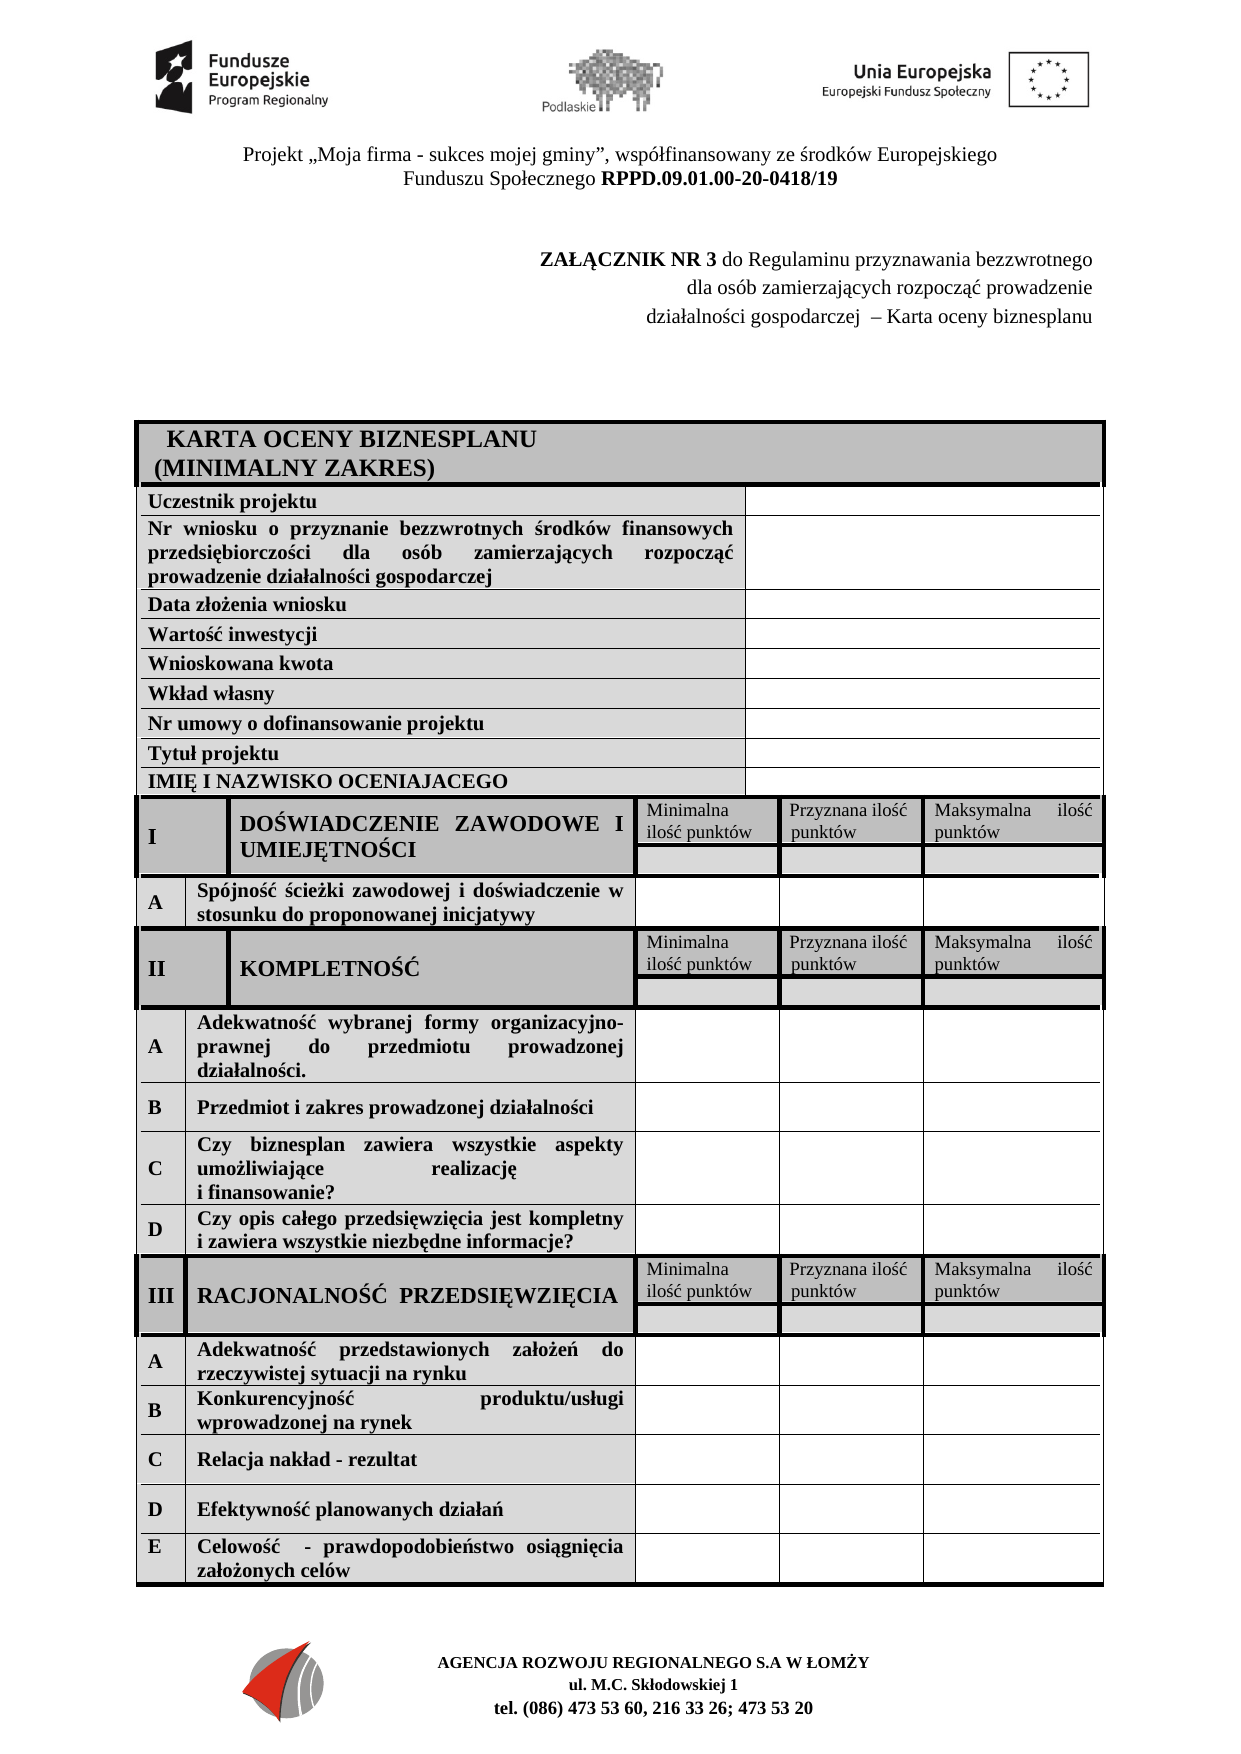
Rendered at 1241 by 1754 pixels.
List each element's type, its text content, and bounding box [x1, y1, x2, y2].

table_cell [746, 678, 1103, 708]
table_cell [638, 847, 777, 873]
table_cell [780, 1205, 923, 1253]
table_cell Minimalna ilość punktów [638, 931, 777, 974]
table_cell KOMPLETNOŚĆ [231, 931, 633, 1005]
table_cell [925, 979, 1102, 1005]
table_cell E [137, 1533, 185, 1582]
table_cell Maksymalna ilość punktów [925, 926, 1102, 974]
table_cell [636, 1435, 779, 1483]
table_cell [924, 1082, 1103, 1131]
table_cell [780, 1083, 923, 1131]
table_cell A [137, 1005, 185, 1082]
table_cell [780, 1337, 923, 1385]
table_cell [925, 847, 1102, 873]
table_cell Konkurencyjność produktu/usługi wprowadzonej na rynek [186, 1386, 635, 1434]
table_cell [636, 1337, 779, 1385]
table_cell [638, 979, 777, 1005]
table_cell Adekwatność wybranej formy organizacyjno-prawnej do przedmiotu prowadzonej działalności. [186, 1010, 635, 1082]
table_cell Wnioskowana kwota [137, 648, 745, 678]
table_cell [780, 1435, 923, 1483]
table_cell [924, 1434, 1103, 1483]
table_cell [746, 767, 1103, 794]
table_cell [636, 1205, 779, 1253]
table_cell [636, 878, 779, 926]
table_cell [636, 1083, 779, 1131]
table_cell [924, 1484, 1103, 1533]
table_cell [746, 589, 1103, 618]
table_cell C [137, 1131, 185, 1204]
table_cell Przedmiot i zakres prowadzonej działalności [186, 1083, 635, 1131]
table_cell D [137, 1484, 185, 1533]
table_cell [636, 1132, 779, 1204]
table_cell [636, 1485, 779, 1533]
table_cell II [139, 926, 226, 1005]
table_cell Adekwatność przedstawionych założeń do rzeczywistej sytuacji na rynku [186, 1337, 635, 1385]
table_cell [924, 1204, 1103, 1253]
table_cell [746, 515, 1103, 588]
table_cell [780, 1010, 923, 1082]
table_cell [782, 979, 921, 1005]
table_cell Przyznana ilość punktów [782, 1258, 921, 1301]
table_cell Czy opis całego przedsięwzięcia jest kompletny i zawiera wszystkie niezbędne informacje? [186, 1205, 635, 1253]
table_cell Relacja nakład - rezultat [186, 1435, 635, 1483]
table_cell Tytuł projektu [137, 738, 745, 767]
table_cell B [137, 1082, 185, 1131]
table_cell Maksymalna ilość punktów [925, 795, 1102, 842]
table_cell B [137, 1385, 185, 1434]
table_cell Spójność ścieżki zawodowej i doświadczenie w stosunku do proponowanej inicjatywy [186, 878, 635, 926]
table_cell A [137, 1333, 185, 1385]
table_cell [186, 1534, 635, 1582]
table_cell DOŚWIADCZENIE ZAWODOWE I UMIEJĘTNOŚCI [231, 799, 633, 873]
table_cell [638, 1306, 777, 1332]
table_cell [780, 1386, 923, 1434]
picture [147, 35, 1093, 119]
table_cell [924, 1131, 1103, 1204]
table_cell [924, 1005, 1103, 1082]
table_cell Minimalna ilość punktów [638, 1258, 777, 1301]
table_cell D [137, 1204, 185, 1253]
table_cell Wartość inwestycji [137, 618, 745, 648]
table_cell Maksymalna ilość punktów [925, 1254, 1102, 1301]
table_cell III [139, 1254, 183, 1332]
table_cell [924, 874, 1104, 926]
table_cell C [137, 1434, 185, 1483]
table_cell Uczestnik projektu [137, 482, 745, 515]
table_cell A [137, 874, 185, 926]
table_cell IMIĘ I NAZWISKO OCENIAJACEGO [137, 767, 745, 794]
text działalności gospodarczej – Karta oceny biznesplanu [148, 304, 1093, 328]
table_cell Nr wniosku o przyznanie bezzwrotnych środków finansowych przedsiębiorczości dla osób zamierzających rozpocząć prowadzenie działalności gospodarczej [137, 515, 745, 588]
table_cell RACJONALNOŚĆ PRZEDSIĘWZIĘCIA [188, 1258, 633, 1332]
table_cell [782, 847, 921, 873]
table_header KARTA OCENY BIZNESPLANU (minimalny zakres) [139, 424, 1102, 482]
table_cell [746, 482, 1103, 515]
table_cell Minimalna ilość punktów [638, 799, 777, 842]
table_cell [780, 1534, 923, 1582]
table_cell [746, 708, 1103, 737]
table_cell [636, 1386, 779, 1434]
table_cell [746, 738, 1103, 767]
table_cell Przyznana ilość punktów [782, 799, 921, 842]
table_cell [925, 1306, 1102, 1332]
table_cell [782, 1306, 921, 1332]
table_cell Przyznana ilość punktów [782, 931, 921, 974]
table_cell Nr umowy o dofinansowanie projektu [137, 708, 745, 737]
table_cell [636, 1010, 779, 1082]
table_cell [780, 1485, 923, 1533]
table_cell Data złożenia wniosku [137, 589, 745, 618]
table_cell I [139, 795, 226, 873]
table_cell Czy biznesplan zawiera wszystkie aspekty umożliwiające realizację i finansowanie? [186, 1132, 635, 1204]
table_cell Efektywność planowanych działań [186, 1485, 635, 1533]
table_cell [636, 1534, 779, 1582]
table_cell [746, 648, 1103, 678]
text dla osób zamierzających rozpocząć prowadzenie [148, 275, 1093, 299]
table_cell [780, 878, 923, 926]
table_cell [924, 1333, 1103, 1385]
table_cell [924, 1385, 1103, 1434]
table_cell [924, 1533, 1103, 1582]
table_cell [746, 618, 1103, 648]
table_cell Wkład własny [137, 678, 745, 708]
text ZAŁĄCZNIK NR 3 do Regulaminu przyznawania bezzwrotnego [148, 246, 1093, 271]
table_cell [780, 1132, 923, 1204]
